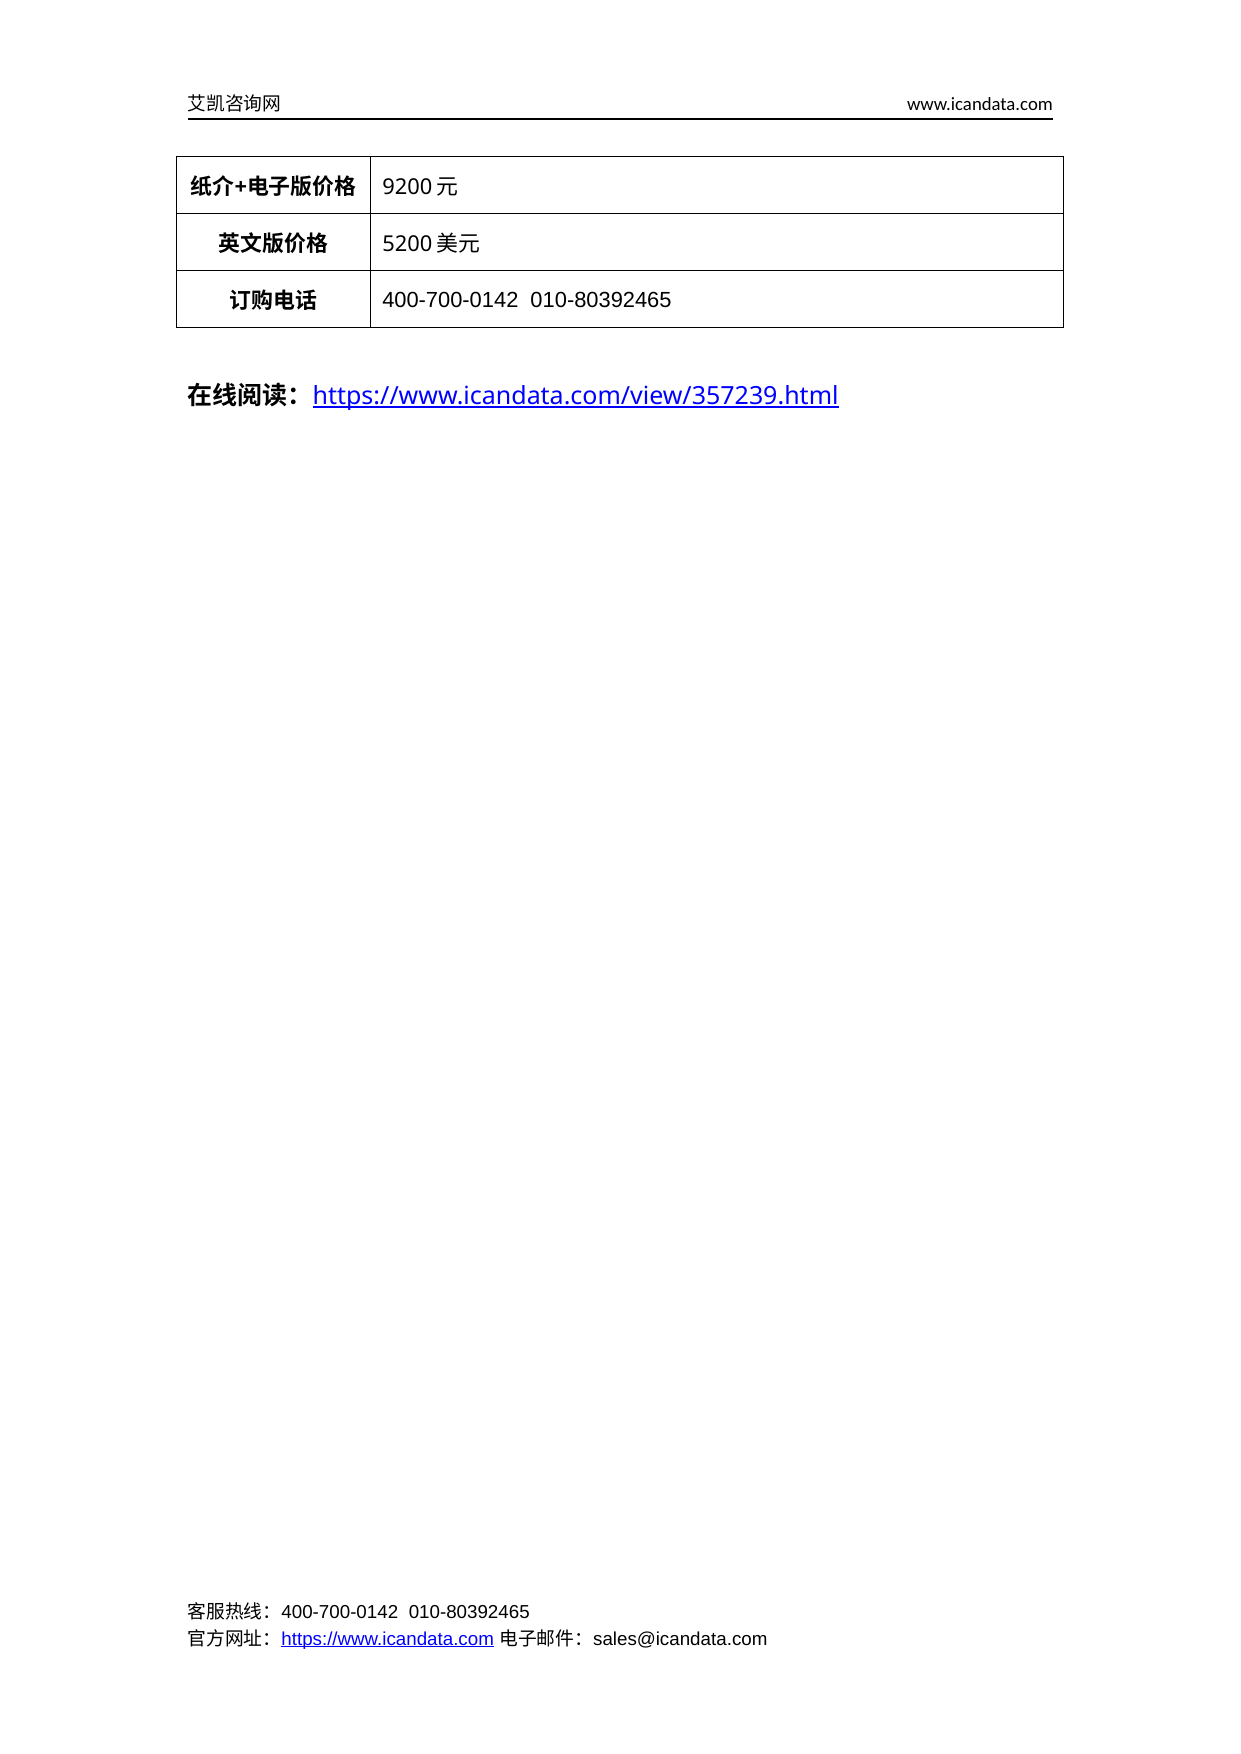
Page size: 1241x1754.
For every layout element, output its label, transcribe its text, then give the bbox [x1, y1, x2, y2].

text 在线阅读：https://www.icandata.com/view/357239.html [187, 361, 1053, 426]
table_cell 5200美元 [371, 214, 1063, 270]
table_cell 400-700-0142 010-80392465 [371, 271, 1063, 327]
table_cell 9200元 [371, 157, 1063, 213]
table_cell 纸介+电子版价格 [177, 157, 370, 213]
table_cell 英文版价格 [177, 214, 370, 270]
table_cell 订购电话 [177, 271, 370, 327]
